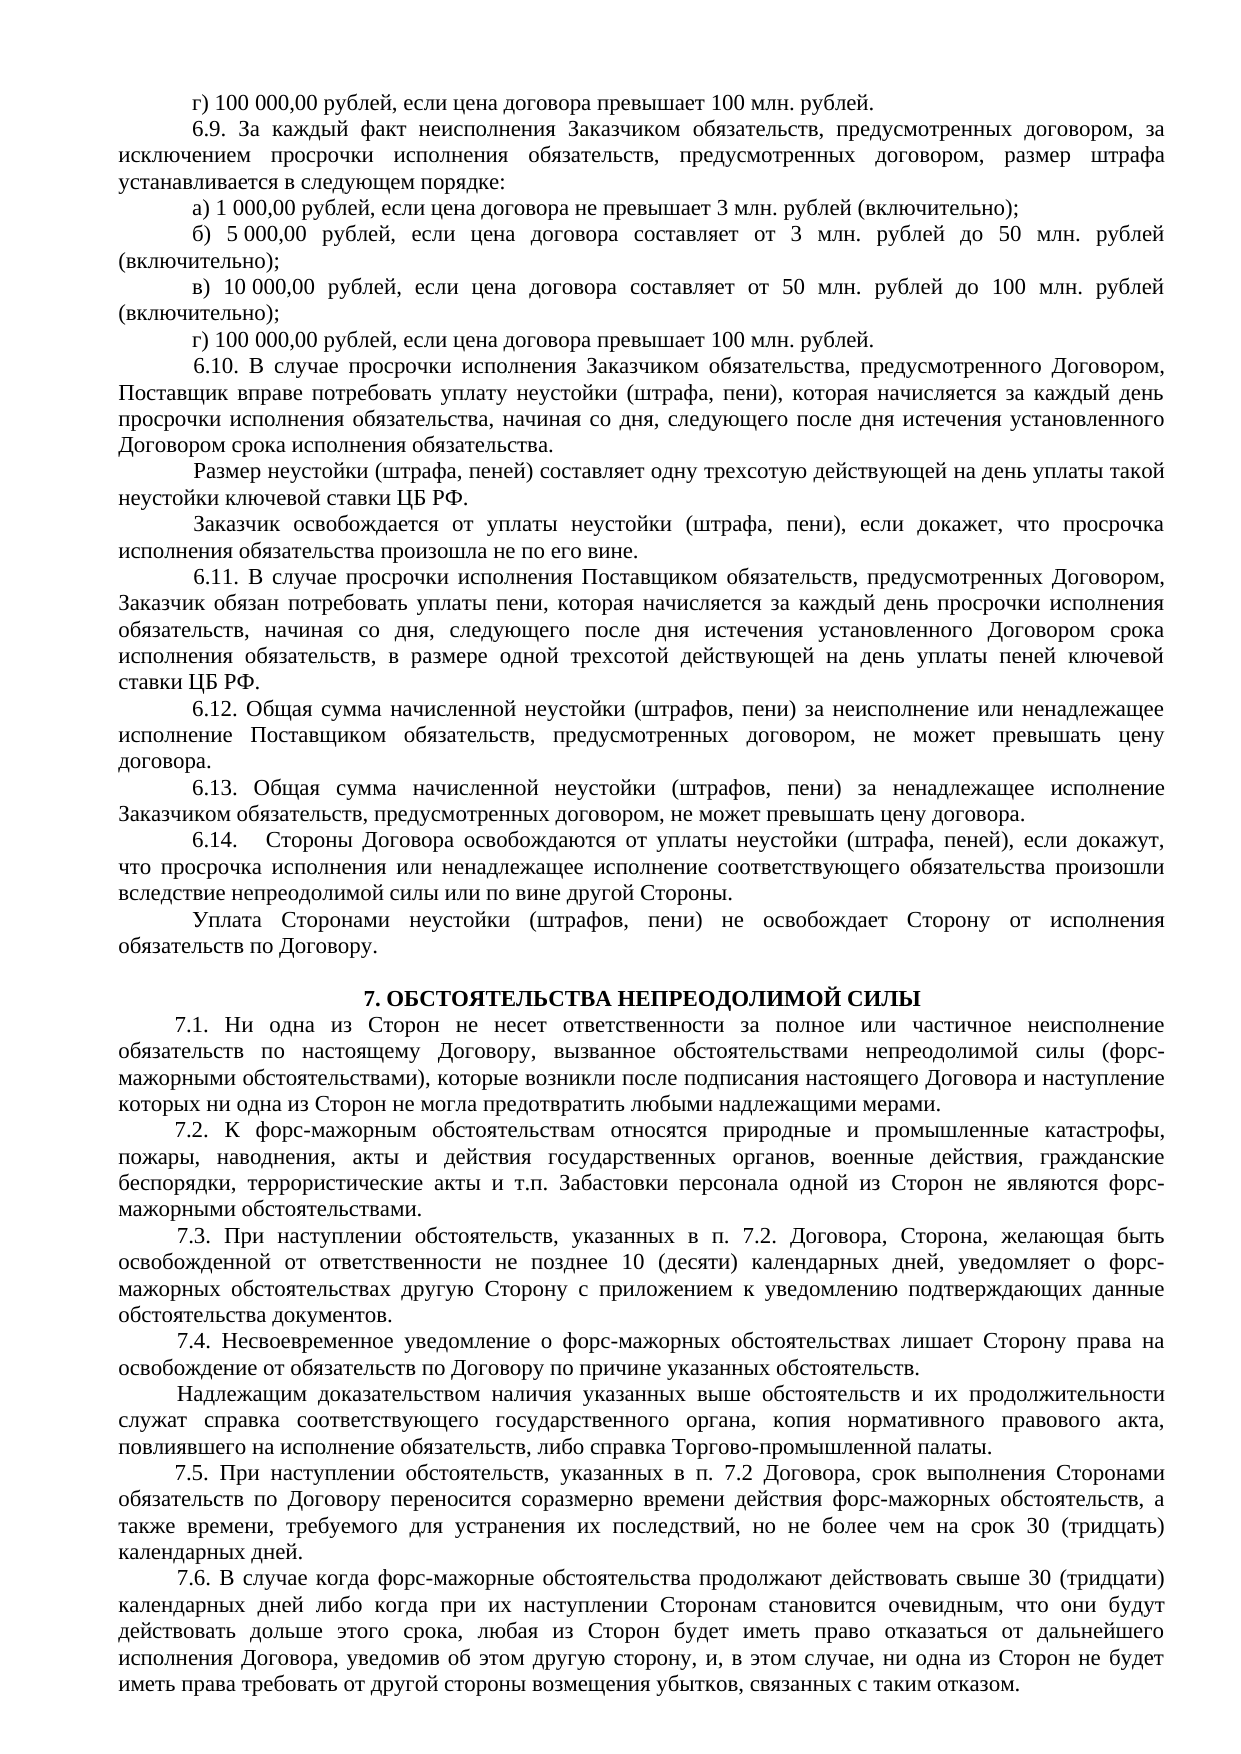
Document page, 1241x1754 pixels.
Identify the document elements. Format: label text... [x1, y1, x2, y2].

text Уплата Сторонами неустойки (штрафов, пени) не освобождает Сторону от исполнения обязательств по Договору. [118, 906, 1166, 958]
text 7.5. При наступлении обстоятельств, указанных в п. 7.2 Договора, срок выполнения Сторонами обязательств по Договору переносится соразмерно времени действия форс-мажорных обстоятельств, а также времени, требуемого для устранения их последствий, но не более чем на срок 30 (тридцать) календарных дней. [118, 1459, 1166, 1564]
text 6.12. Общая сумма начисленной неустойки (штрафов, пени) за неисполнение или ненадлежащее исполнение Поставщиком обязательств, предусмотренных договором, не может превышать цену договора. [118, 695, 1166, 774]
text а) 1 000,00 рублей, если цена договора не превышает 3 млн. рублей (включительно); [118, 194, 1166, 220]
text 6.13. Общая сумма начисленной неустойки (штрафов, пени) за ненадлежащее исполнение Заказчиком обязательств, предусмотренных договором, не может превышать цену договора. [118, 774, 1166, 827]
text Заказчик освобождается от уплаты неустойки (штрафа, пени), если докажет, что просрочка исполнения обязательства произошла не по его вине. [118, 510, 1166, 563]
text 6.11. В случае просрочки исполнения Поставщиком обязательств, предусмотренных Договором, Заказчик обязан потребовать уплаты пени, которая начисляется за каждый день просрочки исполнения обязательств, начиная со дня, следующего после дня истечения установленного Договором срока исполнения обязательств, в размере одной трехсотой действующей на день уплаты пеней ключевой ставки ЦБ РФ. [118, 563, 1166, 695]
text г) 100 000,00 рублей, если цена договора превышает 100 млн. рублей. [118, 89, 1166, 115]
text Размер неустойки (штрафа, пеней) составляет одну трехсотую действующей на день уплаты такой неустойки ключевой ставки ЦБ РФ. [118, 458, 1166, 510]
text 7.3. При наступлении обстоятельств, указанных в п. 7.2. Договора, Сторона, желающая быть освобожденной от ответственности не позднее 10 (десяти) календарных дней, уведомляет о форс-мажорных обстоятельствах другую Сторону с приложением к уведомлению подтверждающих данные обстоятельства документов. [118, 1222, 1166, 1327]
text 7.6. В случае когда форс-мажорные обстоятельства продолжают действовать свыше 30 (тридцати) календарных дней либо когда при их наступлении Сторонам становится очевидным, что они будут действовать дольше этого срока, любая из Сторон будет иметь право отказаться от дальнейшего исполнения Договора, уведомив об этом другую сторону, и, в этом случае, ни одна из Сторон не будет иметь права требовать от другой стороны возмещения убытков, связанных с таким отказом. [118, 1564, 1166, 1696]
text 6.14. Стороны Договора освобождаются от уплаты неустойки (штрафа, пеней), если докажут, что просрочка исполнения или ненадлежащее исполнение соответствующего обязательства произошли вследствие непреодолимой силы или по вине другой Стороны. [118, 827, 1166, 906]
text 7.4. Несвоевременное уведомление о форс-мажорных обстоятельствах лишает Сторону права на освобождение от обязательств по Договору по причине указанных обстоятельств. [118, 1327, 1166, 1380]
text 6.9. За каждый факт неисполнения Заказчиком обязательств, предусмотренных договором, за исключением просрочки исполнения обязательств, предусмотренных договором, размер штрафа устанавливается в следующем порядке: [118, 115, 1166, 194]
text в) 10 000,00 рублей, если цена договора составляет от 50 млн. рублей до 100 млн. рублей (включительно); [118, 273, 1166, 326]
text 6.10. В случае просрочки исполнения Заказчиком обязательства, предусмотренного Договором, Поставщик вправе потребовать уплату неустойки (штрафа, пени), которая начисляется за каждый день просрочки исполнения обязательства, начиная со дня, следующего после дня истечения установленного Договором срока исполнения обязательства. [118, 352, 1166, 458]
text г) 100 000,00 рублей, если цена договора превышает 100 млн. рублей. [118, 326, 1166, 352]
text б) 5 000,00 рублей, если цена договора составляет от 3 млн. рублей до 50 млн. рублей (включительно); [118, 220, 1166, 273]
text 7.1. Ни одна из Сторон не несет ответственности за полное или частичное неисполнение обязательств по настоящему Договору, вызванное обстоятельствами непреодолимой силы (форс-мажорными обстоятельствами), которые возникли после подписания настоящего Договора и наступление которых ни одна из Сторон не могла предотвратить любыми надлежащими мерами. [118, 1011, 1166, 1116]
text 7.2. К форс-мажорным обстоятельствам относятся природные и промышленные катастрофы, пожары, наводнения, акты и действия государственных органов, военные действия, гражданские беспорядки, террористические акты и т.п. Забастовки персонала одной из Сторон не являются форс-мажорными обстоятельствами. [118, 1116, 1166, 1222]
text 7. ОБСТОЯТЕЛЬСТВА НЕПРЕОДОЛИМОЙ СИЛЫ [118, 985, 1166, 1011]
text Надлежащим доказательством наличия указанных выше обстоятельств и их продолжительности служат справка соответствующего государственного органа, копия нормативного правового акта, повлиявшего на исполнение обязательств, либо справка Торгово-промышленной палаты. [118, 1380, 1166, 1459]
